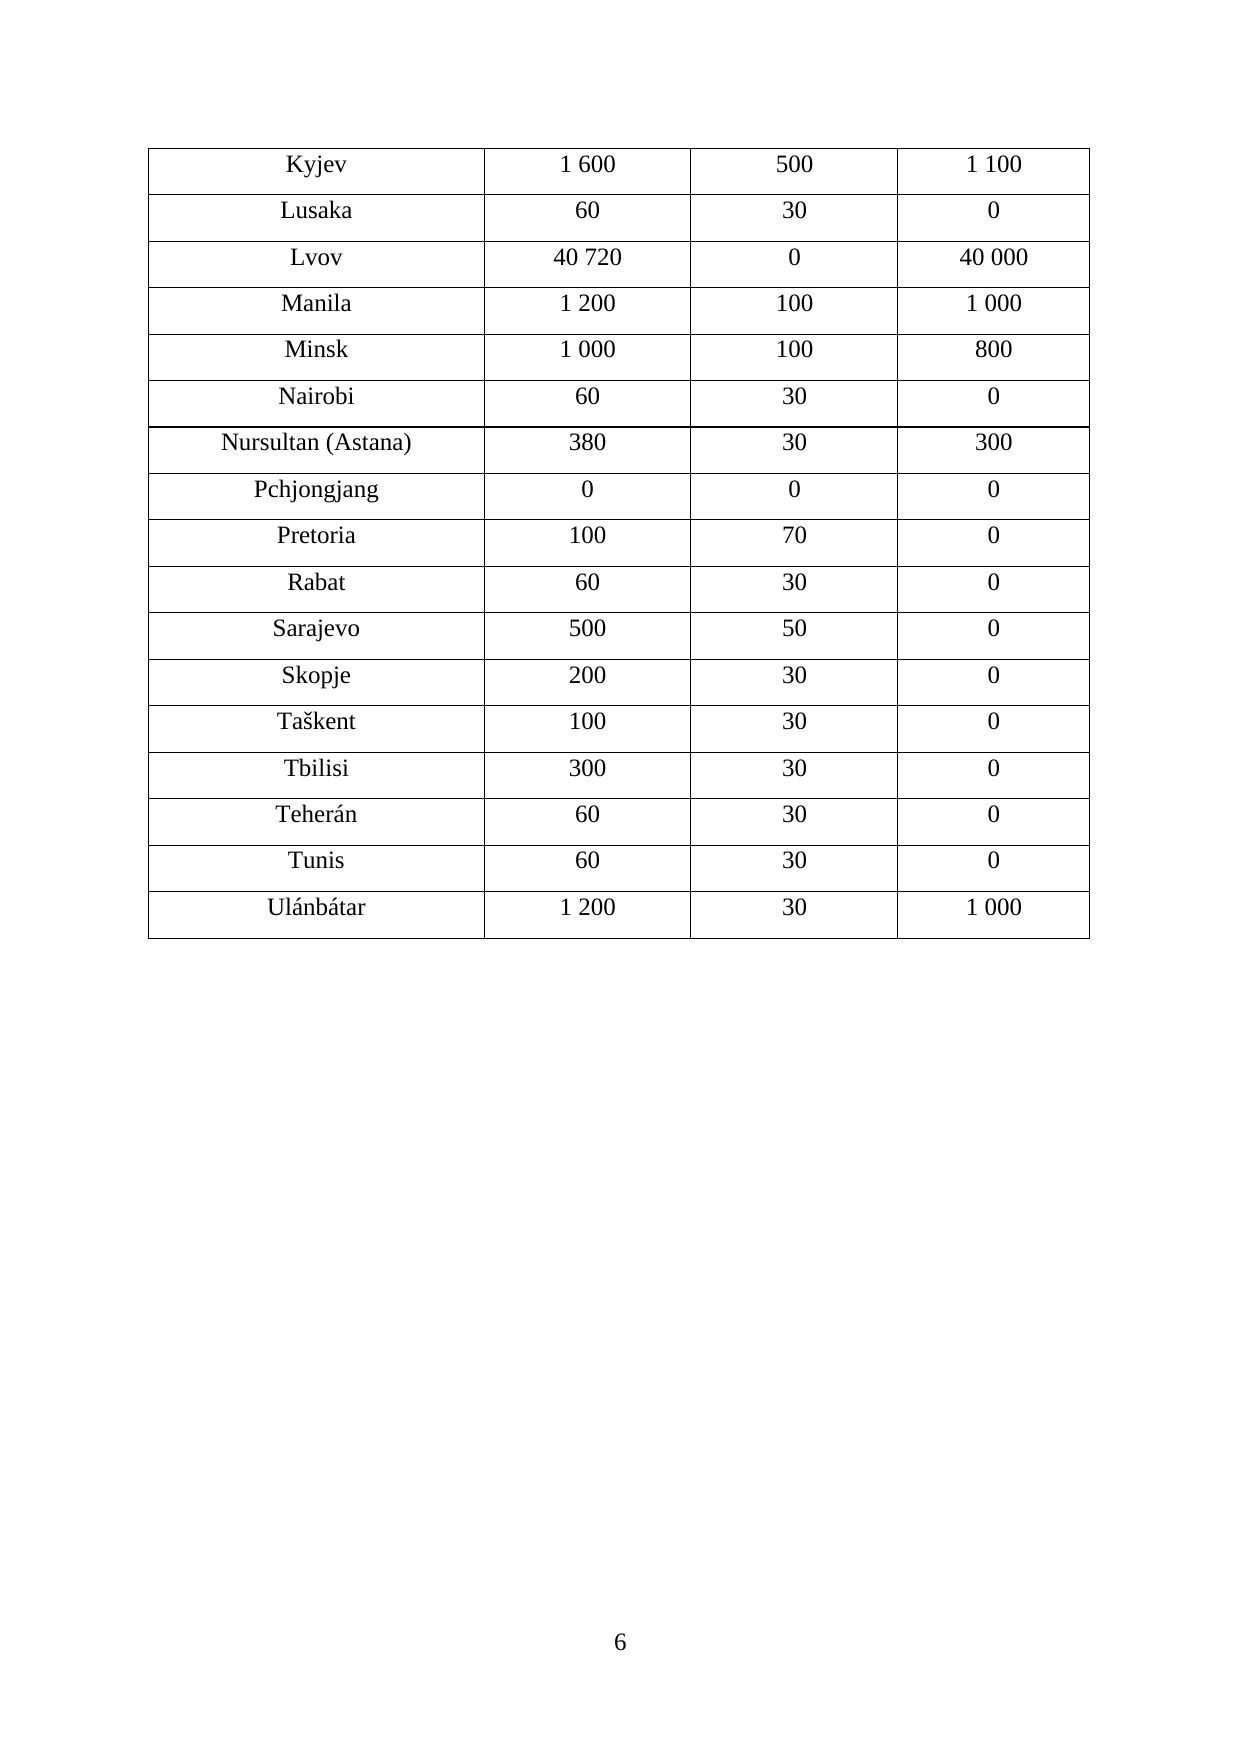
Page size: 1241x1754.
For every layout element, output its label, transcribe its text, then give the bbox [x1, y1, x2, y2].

table_cell 60 [485, 381, 690, 426]
table_cell 30 [691, 428, 897, 473]
table_cell 30 [691, 381, 897, 426]
table_cell 30 [691, 660, 897, 705]
table_cell 0 [898, 567, 1089, 612]
table_cell Tunis [149, 846, 484, 891]
table_cell 30 [691, 195, 897, 241]
table_cell Skopje [149, 660, 484, 705]
table_cell 300 [898, 428, 1089, 473]
table_cell Pretoria [149, 520, 484, 566]
table_cell Nairobi [149, 381, 484, 426]
table_cell 1 100 [898, 149, 1089, 194]
table_cell 70 [691, 520, 897, 566]
table_cell Lusaka [149, 195, 484, 241]
table_cell 1 200 [485, 892, 690, 937]
table_cell 800 [898, 335, 1089, 380]
table_cell 1 200 [485, 288, 690, 333]
table_cell 0 [898, 613, 1089, 659]
table_cell Rabat [149, 567, 484, 612]
table_cell Pchjongjang [149, 474, 484, 519]
table_cell 30 [691, 846, 897, 891]
table_cell Teherán [149, 799, 484, 844]
table_cell 60 [485, 799, 690, 844]
table_cell 200 [485, 660, 690, 705]
table_cell 380 [485, 428, 690, 473]
table_cell 500 [485, 613, 690, 659]
table_cell Taškent [149, 706, 484, 752]
table_cell Lvov [149, 242, 484, 287]
table_cell 30 [691, 567, 897, 612]
table_cell 0 [898, 195, 1089, 241]
table_cell 1 000 [485, 335, 690, 380]
table_cell 0 [898, 381, 1089, 426]
table_cell 0 [898, 706, 1089, 752]
table_cell Manila [149, 288, 484, 333]
table_cell 1 000 [898, 288, 1089, 333]
table_cell Minsk [149, 335, 484, 380]
table_cell 0 [691, 242, 897, 287]
table_cell 30 [691, 892, 897, 937]
table_cell 30 [691, 706, 897, 752]
table_cell 0 [485, 474, 690, 519]
table_cell 0 [898, 474, 1089, 519]
table_cell 30 [691, 753, 897, 798]
table_cell Nursultan (Astana) [149, 428, 484, 473]
table_cell 50 [691, 613, 897, 659]
table_cell 0 [898, 846, 1089, 891]
table_cell Sarajevo [149, 613, 484, 659]
table_cell 60 [485, 567, 690, 612]
table_cell Kyjev [149, 149, 484, 194]
table_cell 0 [898, 520, 1089, 566]
table_cell 100 [485, 520, 690, 566]
table_cell 100 [691, 335, 897, 380]
table_cell Tbilisi [149, 753, 484, 798]
table_cell 60 [485, 846, 690, 891]
table_cell 1 000 [898, 892, 1089, 937]
table_cell 60 [485, 195, 690, 241]
table_cell 300 [485, 753, 690, 798]
table_cell 100 [485, 706, 690, 752]
table_cell 40 000 [898, 242, 1089, 287]
table_cell Ulánbátar [149, 892, 484, 937]
table_cell 0 [898, 799, 1089, 844]
table_cell 0 [691, 474, 897, 519]
table_cell 0 [898, 753, 1089, 798]
table_cell 0 [898, 660, 1089, 705]
table_cell 100 [691, 288, 897, 333]
table_cell 30 [691, 799, 897, 844]
table_cell 40 720 [485, 242, 690, 287]
table_cell 1 600 [485, 149, 690, 194]
table_cell 500 [691, 149, 897, 194]
